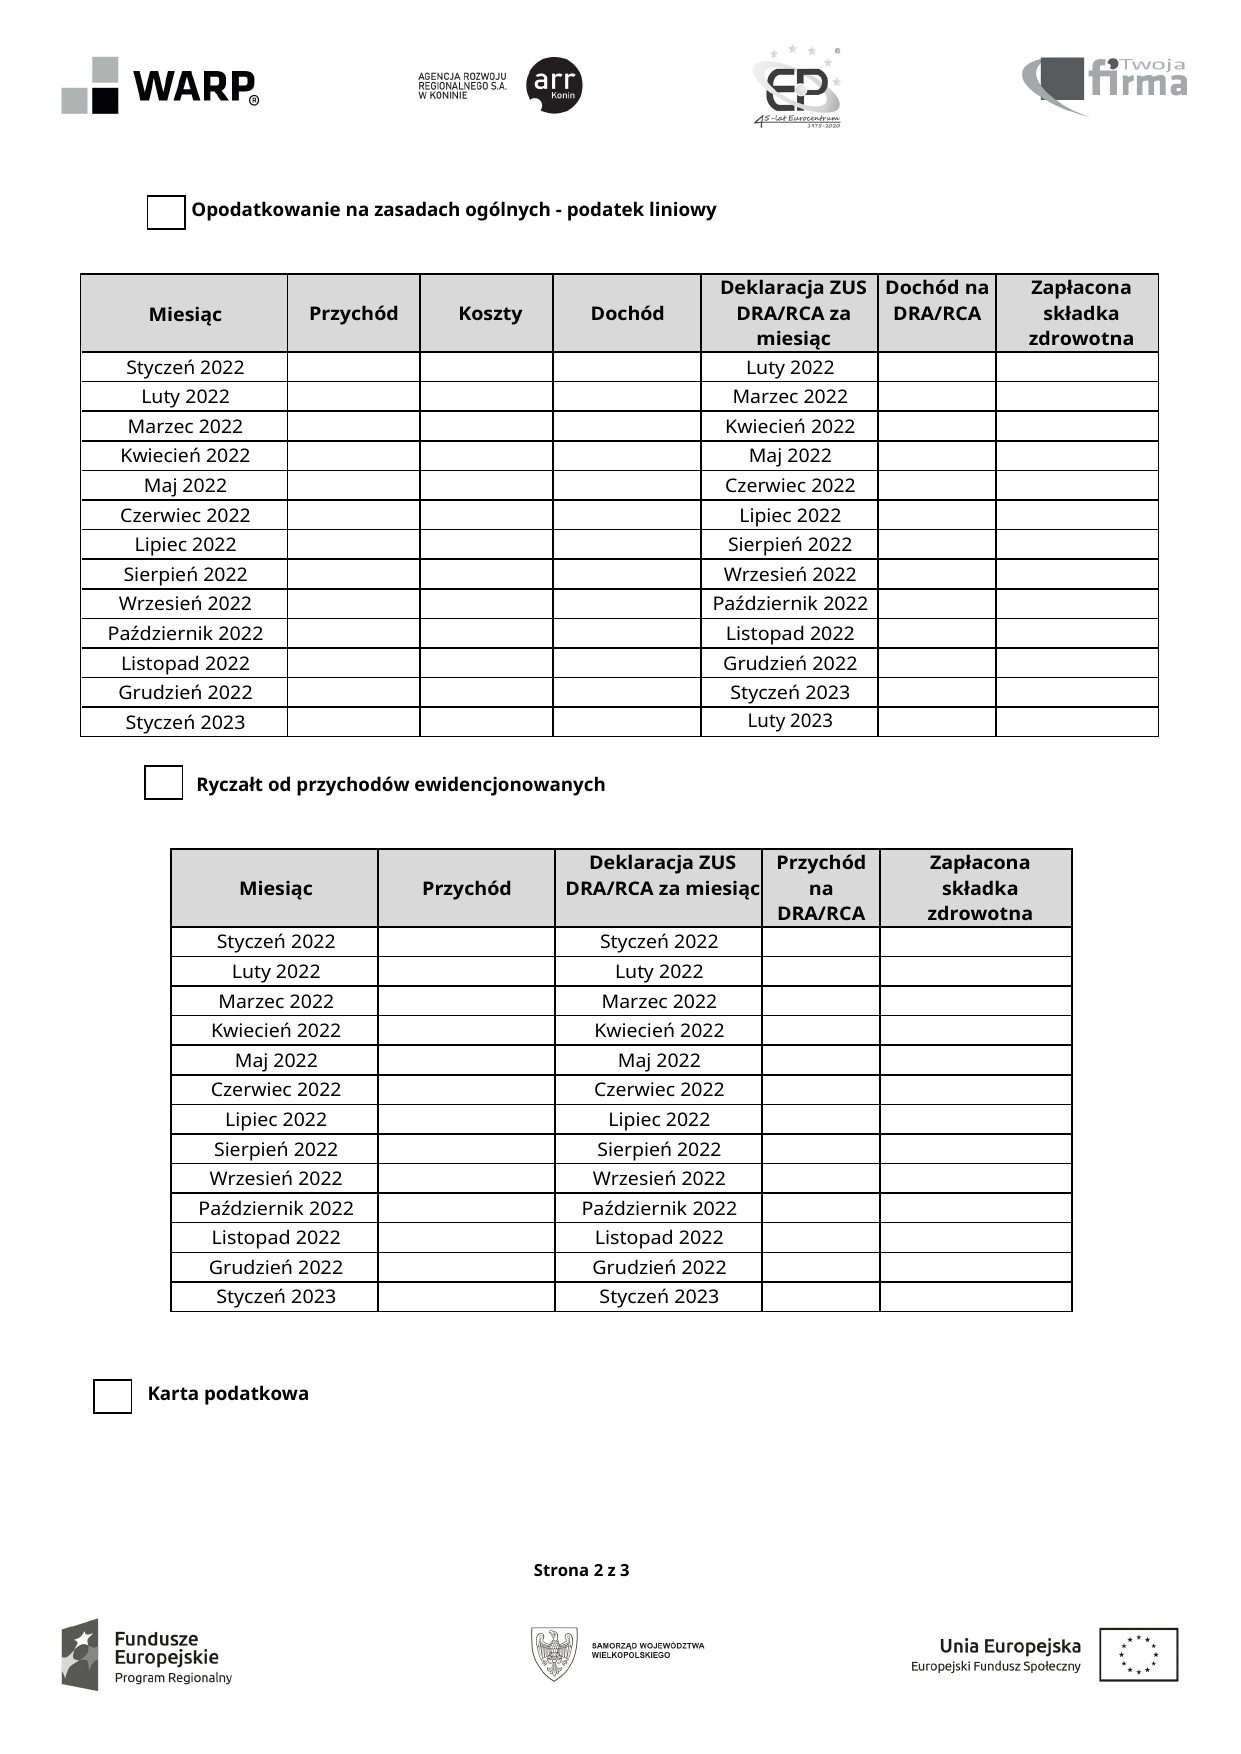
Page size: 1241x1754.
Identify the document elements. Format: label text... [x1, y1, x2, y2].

table_cell [554, 412, 700, 440]
table_cell [379, 1046, 554, 1074]
table_cell Czerwiec 2022 [81, 500, 287, 529]
table_cell [421, 649, 552, 677]
table_cell [763, 1016, 879, 1044]
table_cell [554, 708, 700, 736]
table_cell [881, 1253, 1071, 1281]
table_cell [379, 1223, 554, 1251]
table_cell Maj 2022 [172, 1046, 377, 1074]
table_cell [881, 1105, 1071, 1133]
table_cell [554, 501, 700, 529]
table_cell Październik 2022 [81, 619, 287, 647]
table_cell [288, 442, 419, 469]
table_cell [288, 678, 419, 706]
table_cell [879, 501, 995, 529]
table_cell [379, 1253, 554, 1281]
table_cell [763, 1283, 879, 1311]
table_cell [288, 708, 419, 736]
text Ryczałt od przychodów ewidencjonowanych [183, 771, 1068, 797]
table_cell [997, 442, 1158, 469]
table_header Zapłacona składka zdrowotna [997, 275, 1158, 351]
table_cell [554, 382, 700, 410]
table_header Koszty [421, 275, 552, 351]
table_cell [763, 1223, 879, 1251]
table_cell Grudzień 2022 [172, 1253, 377, 1281]
table_cell [379, 1283, 554, 1311]
table_cell [554, 678, 700, 706]
table_cell [997, 353, 1158, 381]
table_cell [763, 1253, 879, 1281]
text Opodatkowanie na zasadach ogólnych - podatek liniowy [186, 197, 1068, 222]
text Karta podatkowa [147, 1380, 1068, 1406]
table_cell Luty 2022 [702, 353, 877, 381]
table_cell [288, 501, 419, 529]
table_cell [763, 987, 879, 1015]
table_header Przychód na DRA/RCA [763, 850, 879, 926]
table_cell Styczeń 2022 [172, 928, 377, 956]
table_cell [881, 1283, 1071, 1311]
table_cell Maj 2022 [702, 442, 877, 469]
table_cell [881, 1194, 1071, 1222]
table_cell Październik 2022 [702, 590, 877, 617]
table_cell [288, 619, 419, 647]
table_cell Kwiecień 2022 [81, 441, 287, 469]
table_cell Luty 2023 [702, 708, 877, 736]
table_cell [421, 442, 552, 469]
table_cell [288, 471, 419, 499]
table_cell Lipiec 2022 [81, 530, 287, 558]
table_cell [997, 590, 1158, 617]
table_cell Grudzień 2022 [556, 1253, 761, 1281]
table_cell [879, 382, 995, 410]
table_cell Grudzień 2022 [702, 649, 877, 677]
table_cell [288, 590, 419, 617]
table_header Zapłacona składka zdrowotna [881, 850, 1071, 926]
table_cell [379, 1105, 554, 1133]
table_cell Sierpień 2022 [702, 530, 877, 558]
table_cell Wrzesień 2022 [172, 1164, 377, 1192]
table_cell [997, 619, 1158, 647]
table_cell [421, 708, 552, 736]
table_cell Marzec 2022 [81, 411, 287, 440]
table_cell [554, 530, 700, 558]
table_cell Styczeń 2023 [702, 678, 877, 706]
table_cell [288, 649, 419, 677]
table_cell Styczeń 2023 [172, 1283, 377, 1311]
table_cell Listopad 2022 [172, 1223, 377, 1251]
table_cell [379, 928, 554, 956]
table_cell [881, 1046, 1071, 1074]
table_cell [879, 649, 995, 677]
table_cell Kwiecień 2022 [556, 1016, 761, 1044]
table_cell Sierpień 2022 [556, 1135, 761, 1163]
table_header Deklaracja ZUS DRA/RCA za miesiąc [702, 275, 877, 351]
table_cell [421, 412, 552, 440]
table_cell Marzec 2022 [702, 382, 877, 410]
table_cell [554, 619, 700, 647]
table_cell Maj 2022 [556, 1046, 761, 1074]
table_cell [288, 382, 419, 410]
table_cell Listopad 2022 [556, 1223, 761, 1251]
table_cell [421, 353, 552, 381]
table_cell [881, 1223, 1071, 1251]
table_cell [379, 1164, 554, 1192]
table_cell [997, 678, 1158, 706]
table_cell Marzec 2022 [172, 987, 377, 1015]
table_cell [763, 1105, 879, 1133]
table_cell Luty 2022 [556, 957, 761, 985]
table_cell [997, 560, 1158, 588]
table_cell [997, 649, 1158, 677]
table_cell [881, 1076, 1071, 1103]
table_cell Kwiecień 2022 [172, 1016, 377, 1044]
table_cell Luty 2022 [81, 382, 287, 410]
table_cell [763, 1194, 879, 1222]
table_cell Wrzesień 2022 [81, 589, 287, 617]
table_cell [763, 1135, 879, 1163]
table_cell Styczeń 2022 [81, 352, 287, 381]
table_cell Sierpień 2022 [81, 559, 287, 588]
table_cell Maj 2022 [81, 471, 287, 499]
table_cell [881, 1016, 1071, 1044]
table_cell [288, 560, 419, 588]
table_cell [879, 412, 995, 440]
table_cell [997, 708, 1158, 736]
table_cell [881, 987, 1071, 1015]
table_cell Styczeń 2023 [81, 707, 287, 736]
table_header Dochód na DRA/RCA [879, 275, 995, 351]
table_cell [554, 471, 700, 499]
table_cell [997, 471, 1158, 499]
table_header Przychód [288, 275, 419, 351]
table_cell Styczeń 2023 [556, 1283, 761, 1311]
table_cell Czerwiec 2022 [702, 471, 877, 499]
table_cell [421, 530, 552, 558]
table_header Deklaracja ZUS DRA/RCA za miesiąc [556, 850, 761, 926]
table_cell [421, 619, 552, 647]
table_cell Marzec 2022 [556, 987, 761, 1015]
table_cell [997, 412, 1158, 440]
table_cell [763, 1076, 879, 1103]
table_cell Lipiec 2022 [556, 1105, 761, 1133]
table_cell [554, 560, 700, 588]
table_cell Lipiec 2022 [172, 1105, 377, 1133]
table_cell [288, 530, 419, 558]
table_cell [421, 501, 552, 529]
table_cell [879, 590, 995, 617]
table_cell Wrzesień 2022 [702, 560, 877, 588]
table_cell [421, 560, 552, 588]
table_cell [379, 987, 554, 1015]
table_cell Styczeń 2022 [556, 928, 761, 956]
table_cell [421, 382, 552, 410]
table_cell [554, 442, 700, 469]
table_cell [763, 928, 879, 956]
table_cell Październik 2022 [172, 1194, 377, 1222]
picture [23, 25, 1217, 146]
table_cell Październik 2022 [556, 1194, 761, 1222]
table_header Dochód [554, 275, 700, 351]
table_cell Luty 2022 [172, 957, 377, 985]
table_cell [997, 530, 1158, 558]
table_cell [379, 1076, 554, 1103]
table_cell [379, 1135, 554, 1163]
table_cell Listopad 2022 [81, 648, 287, 677]
table_cell Czerwiec 2022 [556, 1076, 761, 1103]
table_cell [879, 442, 995, 469]
table_cell [879, 471, 995, 499]
picture [23, 1590, 1217, 1720]
table_cell Listopad 2022 [702, 619, 877, 647]
table_cell [881, 957, 1071, 985]
table_cell [554, 353, 700, 381]
table_cell [997, 382, 1158, 410]
table_cell [879, 530, 995, 558]
table_cell [763, 957, 879, 985]
table_cell [379, 957, 554, 985]
table_header Miesiąc [81, 275, 287, 351]
table_cell [379, 1194, 554, 1222]
table_cell Lipiec 2022 [702, 501, 877, 529]
table_cell [554, 649, 700, 677]
table_cell [879, 560, 995, 588]
table_cell Grudzień 2022 [81, 678, 287, 706]
table_cell Sierpień 2022 [172, 1135, 377, 1163]
table_cell [879, 353, 995, 381]
table_cell Wrzesień 2022 [556, 1164, 761, 1192]
table_cell [879, 678, 995, 706]
table_cell [881, 928, 1071, 956]
table_cell [881, 1164, 1071, 1192]
table_cell [421, 471, 552, 499]
table_cell [879, 619, 995, 647]
table_cell Kwiecień 2022 [702, 412, 877, 440]
table_header Przychód [379, 850, 554, 926]
table_cell [554, 590, 700, 617]
table_cell [421, 590, 552, 617]
table_cell [879, 708, 995, 736]
table_cell [763, 1164, 879, 1192]
table_header Miesiąc [172, 850, 377, 926]
table_cell [288, 412, 419, 440]
table_cell [421, 678, 552, 706]
table_cell [379, 1016, 554, 1044]
table_cell [763, 1046, 879, 1074]
table_cell [997, 501, 1158, 529]
table_cell Czerwiec 2022 [172, 1076, 377, 1103]
table_cell [288, 353, 419, 381]
table_cell [881, 1135, 1071, 1163]
